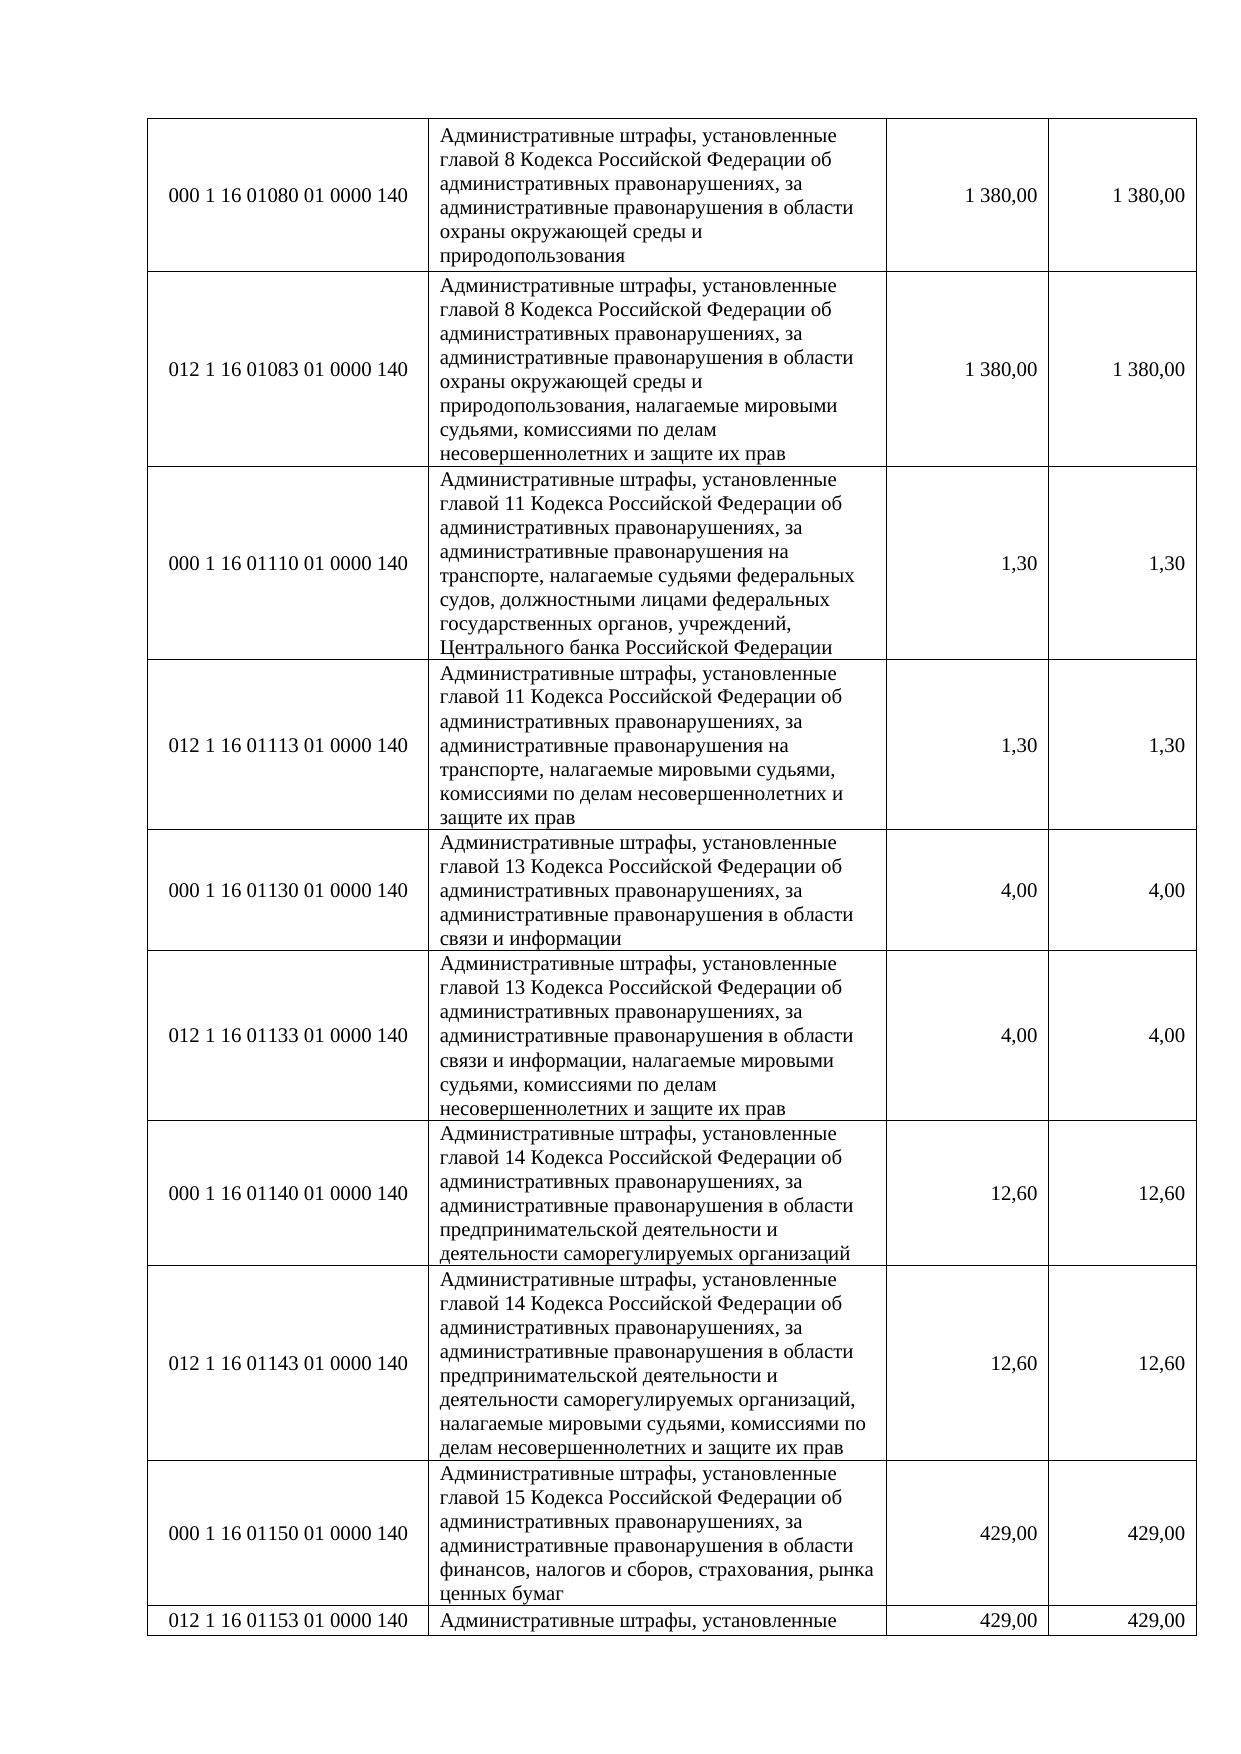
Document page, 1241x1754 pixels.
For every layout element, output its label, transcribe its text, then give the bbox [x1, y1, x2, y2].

table_cell Административные штрафы, установленные главой 13 Кодекса Российской Федерации об административных правонарушениях, за административные правонарушения в области связи и информации, налагаемые мировыми судьями, комиссиями по делам несовершеннолетних и защите их прав [429, 951, 886, 1120]
table_cell 429,00 [1049, 1461, 1196, 1605]
table_cell 12,60 [1049, 1266, 1196, 1460]
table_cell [148, 1606, 428, 1635]
table_cell 1 380,00 [1049, 119, 1196, 271]
table_cell 4,00 [887, 830, 1048, 950]
table_cell 000 1 16 01130 01 0000 140 [148, 830, 428, 950]
table_cell Административные штрафы, установленные главой 11 Кодекса Российской Федерации об административных правонарушениях, за административные правонарушения на транспорте, налагаемые мировыми судьями, комиссиями по делам несовершеннолетних и защите их прав [429, 660, 886, 829]
table_cell 429,00 [887, 1461, 1048, 1605]
table_cell 1 380,00 [887, 119, 1048, 271]
table_cell 12,60 [887, 1266, 1048, 1460]
table_cell 012 1 16 01143 01 0000 140 [148, 1266, 428, 1460]
table_cell 1 380,00 [887, 272, 1048, 466]
table_cell 012 1 16 01113 01 0000 140 [148, 660, 428, 829]
table_cell 4,00 [1049, 830, 1196, 950]
table_cell 4,00 [887, 951, 1048, 1120]
table_cell 000 1 16 01110 01 0000 140 [148, 467, 428, 659]
table_cell 1,30 [1049, 660, 1196, 829]
table_cell 1,30 [1049, 467, 1196, 659]
table_cell 12,60 [1049, 1121, 1196, 1265]
table_cell Административные штрафы, установленные главой 13 Кодекса Российской Федерации об административных правонарушениях, за административные правонарушения в области связи и информации [429, 830, 886, 950]
table_cell 429,00 [887, 1606, 1048, 1635]
table_cell 429,00 [1049, 1606, 1196, 1635]
table_cell 000 1 16 01080 01 0000 140 [148, 119, 428, 271]
table_cell Административные штрафы, установленные главой 8 Кодекса Российской Федерации об административных правонарушениях, за административные правонарушения в области охраны окружающей среды и природопользования, налагаемые мировыми судьями, комиссиями по делам несовершеннолетних и защите их прав [429, 272, 886, 466]
table_cell 4,00 [1049, 951, 1196, 1120]
table_cell 12,60 [887, 1121, 1048, 1265]
table_cell Административные штрафы, установленные главой 14 Кодекса Российской Федерации об административных правонарушениях, за административные правонарушения в области предпринимательской деятельности и деятельности саморегулируемых организаций [429, 1121, 886, 1265]
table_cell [429, 1606, 886, 1635]
table_cell Административные штрафы, установленные главой 14 Кодекса Российской Федерации об административных правонарушениях, за административные правонарушения в области предпринимательской деятельности и деятельности саморегулируемых организаций, налагаемые мировыми судьями, комиссиями по делам несовершеннолетних и защите их прав [429, 1266, 886, 1460]
table_cell Административные штрафы, установленные главой 15 Кодекса Российской Федерации об административных правонарушениях, за административные правонарушения в области финансов, налогов и сборов, страхования, рынка ценных бумаг [429, 1461, 886, 1605]
table_cell 000 1 16 01150 01 0000 140 [148, 1461, 428, 1605]
table_cell Административные штрафы, установленные главой 11 Кодекса Российской Федерации об административных правонарушениях, за административные правонарушения на транспорте, налагаемые судьями федеральных судов, должностными лицами федеральных государственных органов, учреждений, Центрального банка Российской Федерации [429, 467, 886, 659]
table_cell 000 1 16 01140 01 0000 140 [148, 1121, 428, 1265]
table_cell 012 1 16 01133 01 0000 140 [148, 951, 428, 1120]
table_cell 012 1 16 01083 01 0000 140 [148, 272, 428, 466]
table_cell 1,30 [887, 660, 1048, 829]
table_cell Административные штрафы, установленные главой 8 Кодекса Российской Федерации об административных правонарушениях, за административные правонарушения в области охраны окружающей среды и природопользования [429, 119, 886, 271]
table_cell 1,30 [887, 467, 1048, 659]
table_cell 1 380,00 [1049, 272, 1196, 466]
